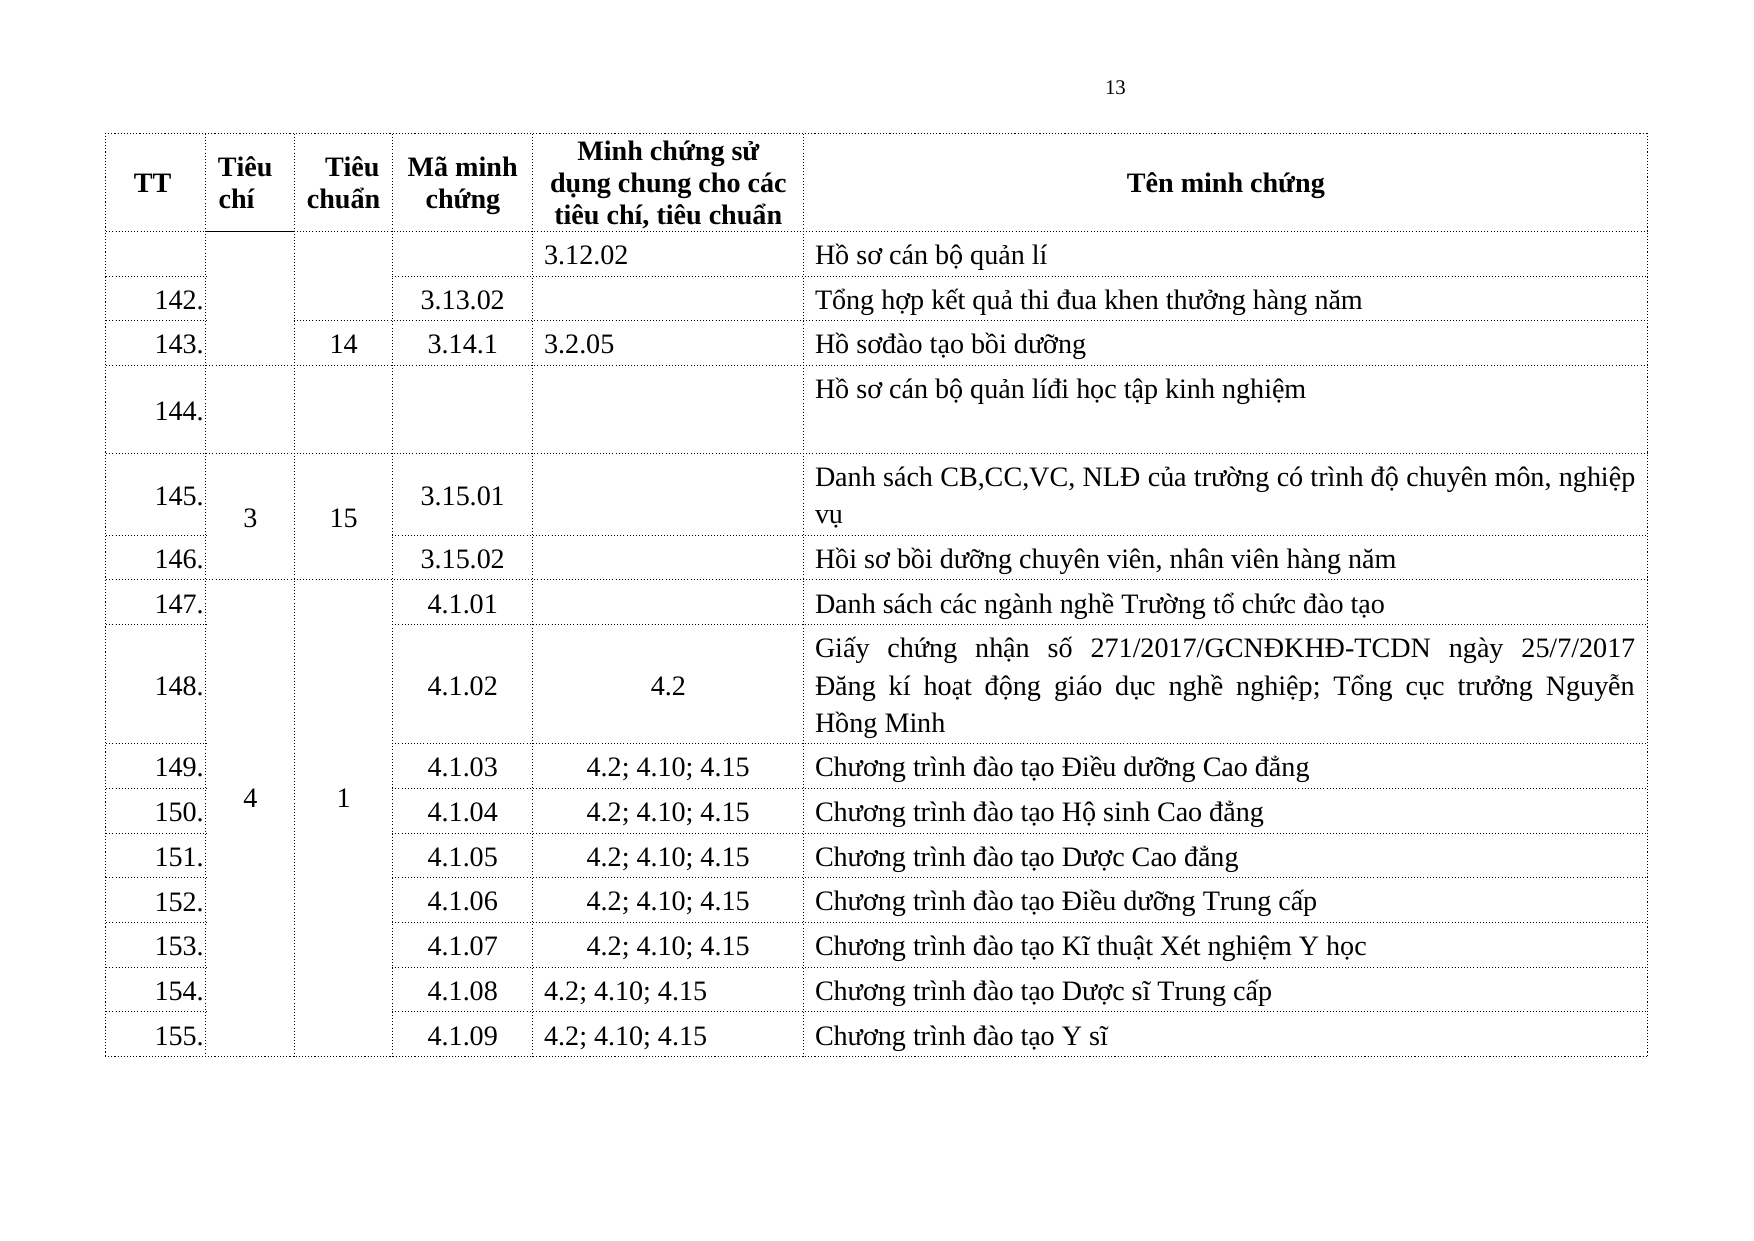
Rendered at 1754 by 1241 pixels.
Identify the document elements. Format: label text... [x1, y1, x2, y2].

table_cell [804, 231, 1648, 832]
table_header TT [106, 133, 206, 231]
table_header Tiêu chí [206, 133, 294, 231]
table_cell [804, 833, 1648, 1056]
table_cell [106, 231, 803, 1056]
table_header Tiêu chuẩn [294, 133, 393, 231]
table_header Minh chứng sử dụng chung cho các tiêu chí, tiêu chuẩn [533, 133, 803, 231]
table_header Mã minh chứng [393, 133, 533, 231]
table_header Tên minh chứng [804, 133, 1648, 231]
